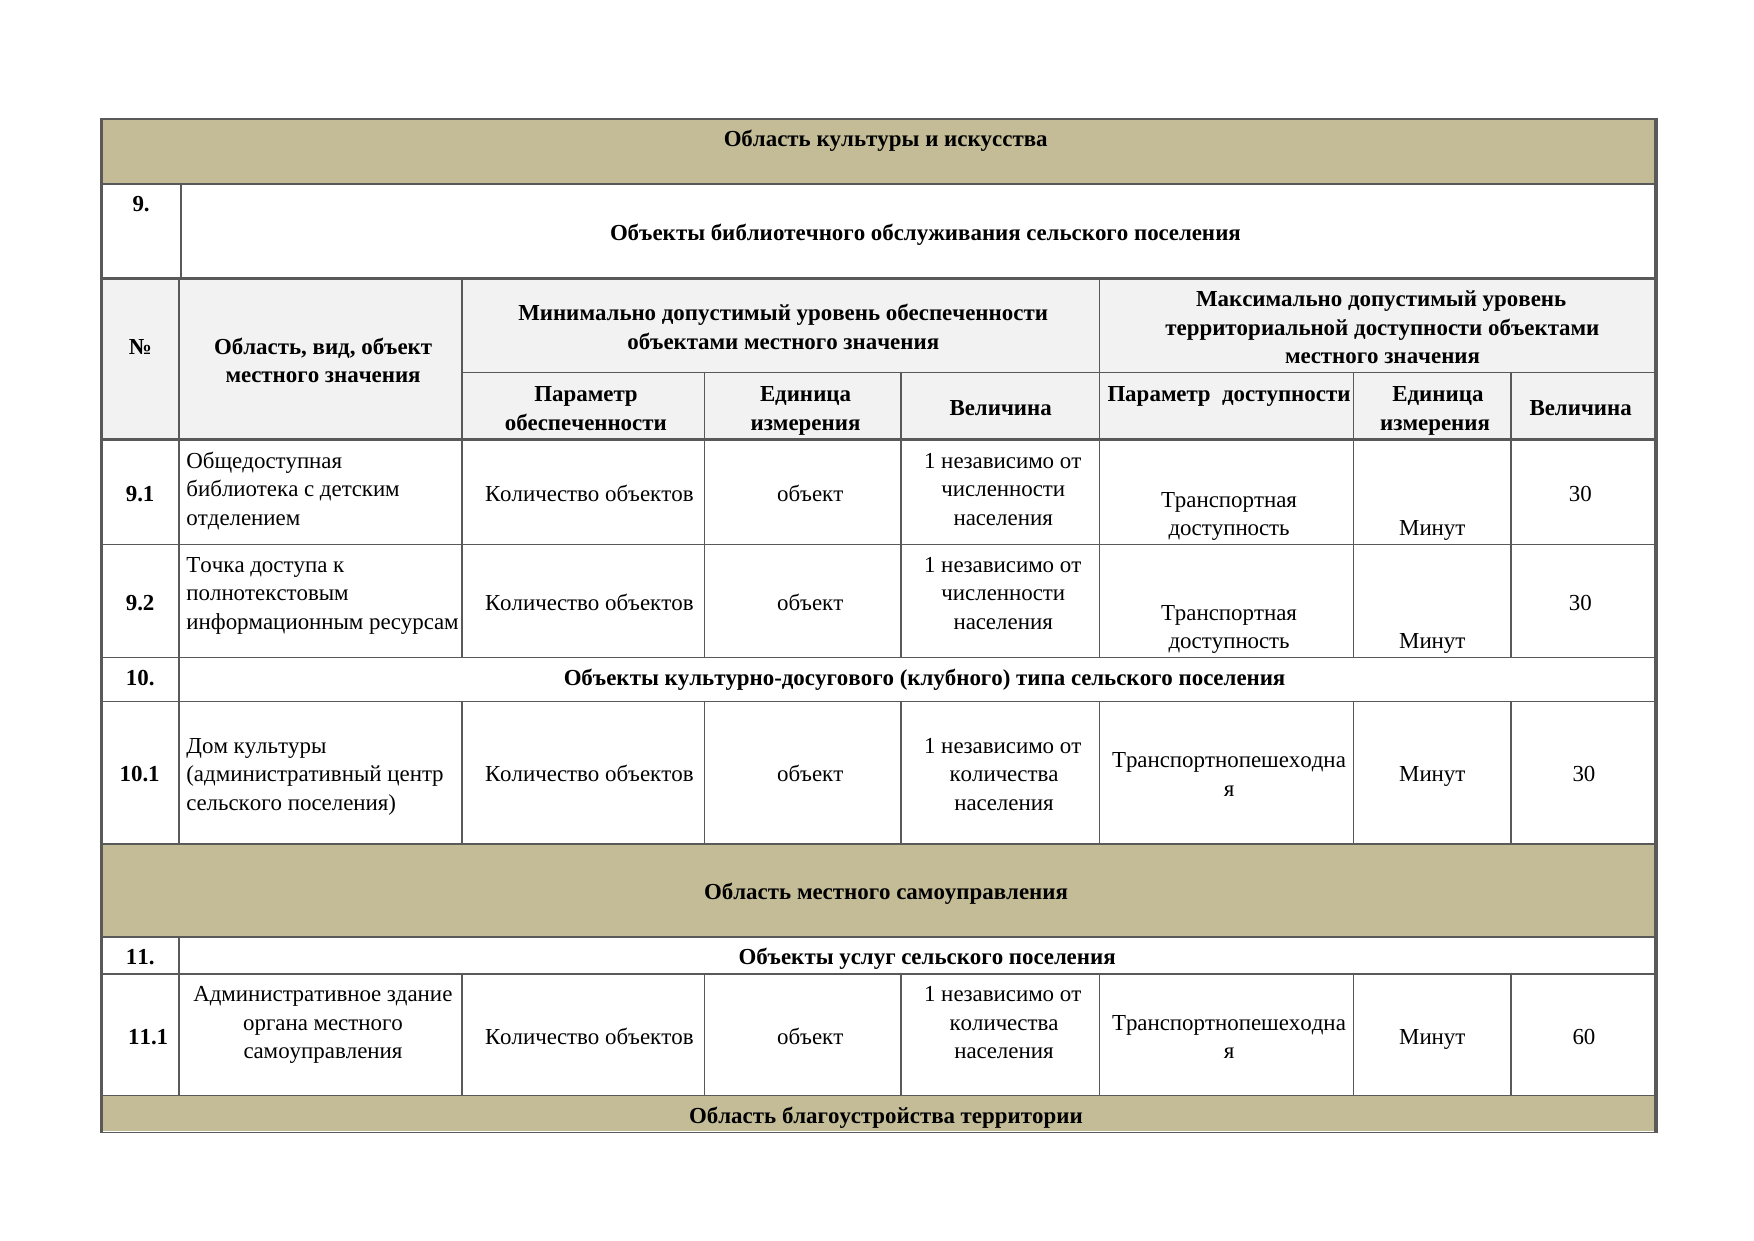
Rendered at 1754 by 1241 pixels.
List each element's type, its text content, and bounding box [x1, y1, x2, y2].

table_cell 30 [1512, 441, 1654, 544]
table_cell Транспортная доступность [1100, 545, 1353, 657]
table_cell Транспортная доступность [1100, 441, 1353, 544]
table_cell Объекты библиотечного обслуживания сельского поселения [182, 185, 1654, 277]
table_cell Минут [1354, 975, 1510, 1095]
table_cell объект [705, 702, 900, 843]
table_cell Величина [902, 373, 1099, 438]
table_cell Единица измерения [705, 373, 900, 438]
table_cell 1 независимо от количества населения [902, 975, 1099, 1095]
table_cell Минут [1354, 441, 1510, 544]
table_cell 30 [1512, 702, 1654, 843]
table_cell объект [705, 975, 900, 1095]
table_cell Величина [1512, 373, 1654, 438]
table_cell 60 [1512, 975, 1654, 1095]
table_cell объект [705, 441, 900, 544]
table_cell 10.1 [103, 702, 178, 843]
table_cell 10. [103, 658, 178, 701]
table_cell Количество объектов [463, 545, 704, 657]
table_cell Единица измерения [1354, 373, 1510, 438]
table_cell 9. [103, 185, 180, 277]
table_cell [103, 120, 1654, 183]
table_cell Область благоустройства территории [103, 1096, 1654, 1131]
table_cell 11.1 [103, 975, 178, 1095]
table_cell Количество объектов [463, 975, 704, 1095]
table_cell Общедоступная библиотека с детским отделением [180, 441, 461, 544]
table_cell Транспортнопешеходная [1100, 975, 1353, 1095]
table_cell Количество объектов [463, 702, 704, 843]
table_cell объект [705, 545, 900, 657]
table_cell 1 независимо от количества населения [902, 702, 1099, 843]
table_cell Максимально допустимый уровень территориальной доступности объектами местного значения [1100, 280, 1654, 372]
table_cell Количество объектов [463, 441, 704, 544]
table_cell 1 независимо от численности населения [902, 441, 1099, 544]
table_cell 9.1 [103, 441, 178, 544]
table_cell Минут [1354, 702, 1510, 843]
table_cell 30 [1512, 545, 1654, 657]
table_cell Минимально допустимый уровень обеспеченности объектами местного значения [463, 280, 1099, 372]
table_cell № [103, 280, 178, 438]
table_cell 9.2 [103, 545, 178, 657]
table_cell Транспортнопешеходная [1100, 702, 1353, 843]
table_cell 1 независимо от численности населения [902, 545, 1099, 657]
table_cell Минут [1354, 545, 1510, 657]
table_cell Параметр обеспеченности [463, 373, 704, 438]
table_cell Дом культуры (административный центр сельского поселения) [180, 702, 461, 843]
table_cell Область, вид, объект местного значения [180, 280, 461, 438]
table_cell Объекты услуг сельского поселения [180, 938, 1654, 973]
table_cell Область местного самоуправления [103, 845, 1654, 936]
table_cell 11. [103, 938, 178, 973]
table_cell Административное здание органа местного самоуправления [180, 975, 461, 1095]
table_cell Точка доступа к полнотекстовым информационным ресурсам [180, 545, 461, 657]
table_cell Объекты культурно-досугового (клубного) типа сельского поселения [180, 658, 1654, 701]
table_cell Параметр доступности [1100, 373, 1353, 438]
